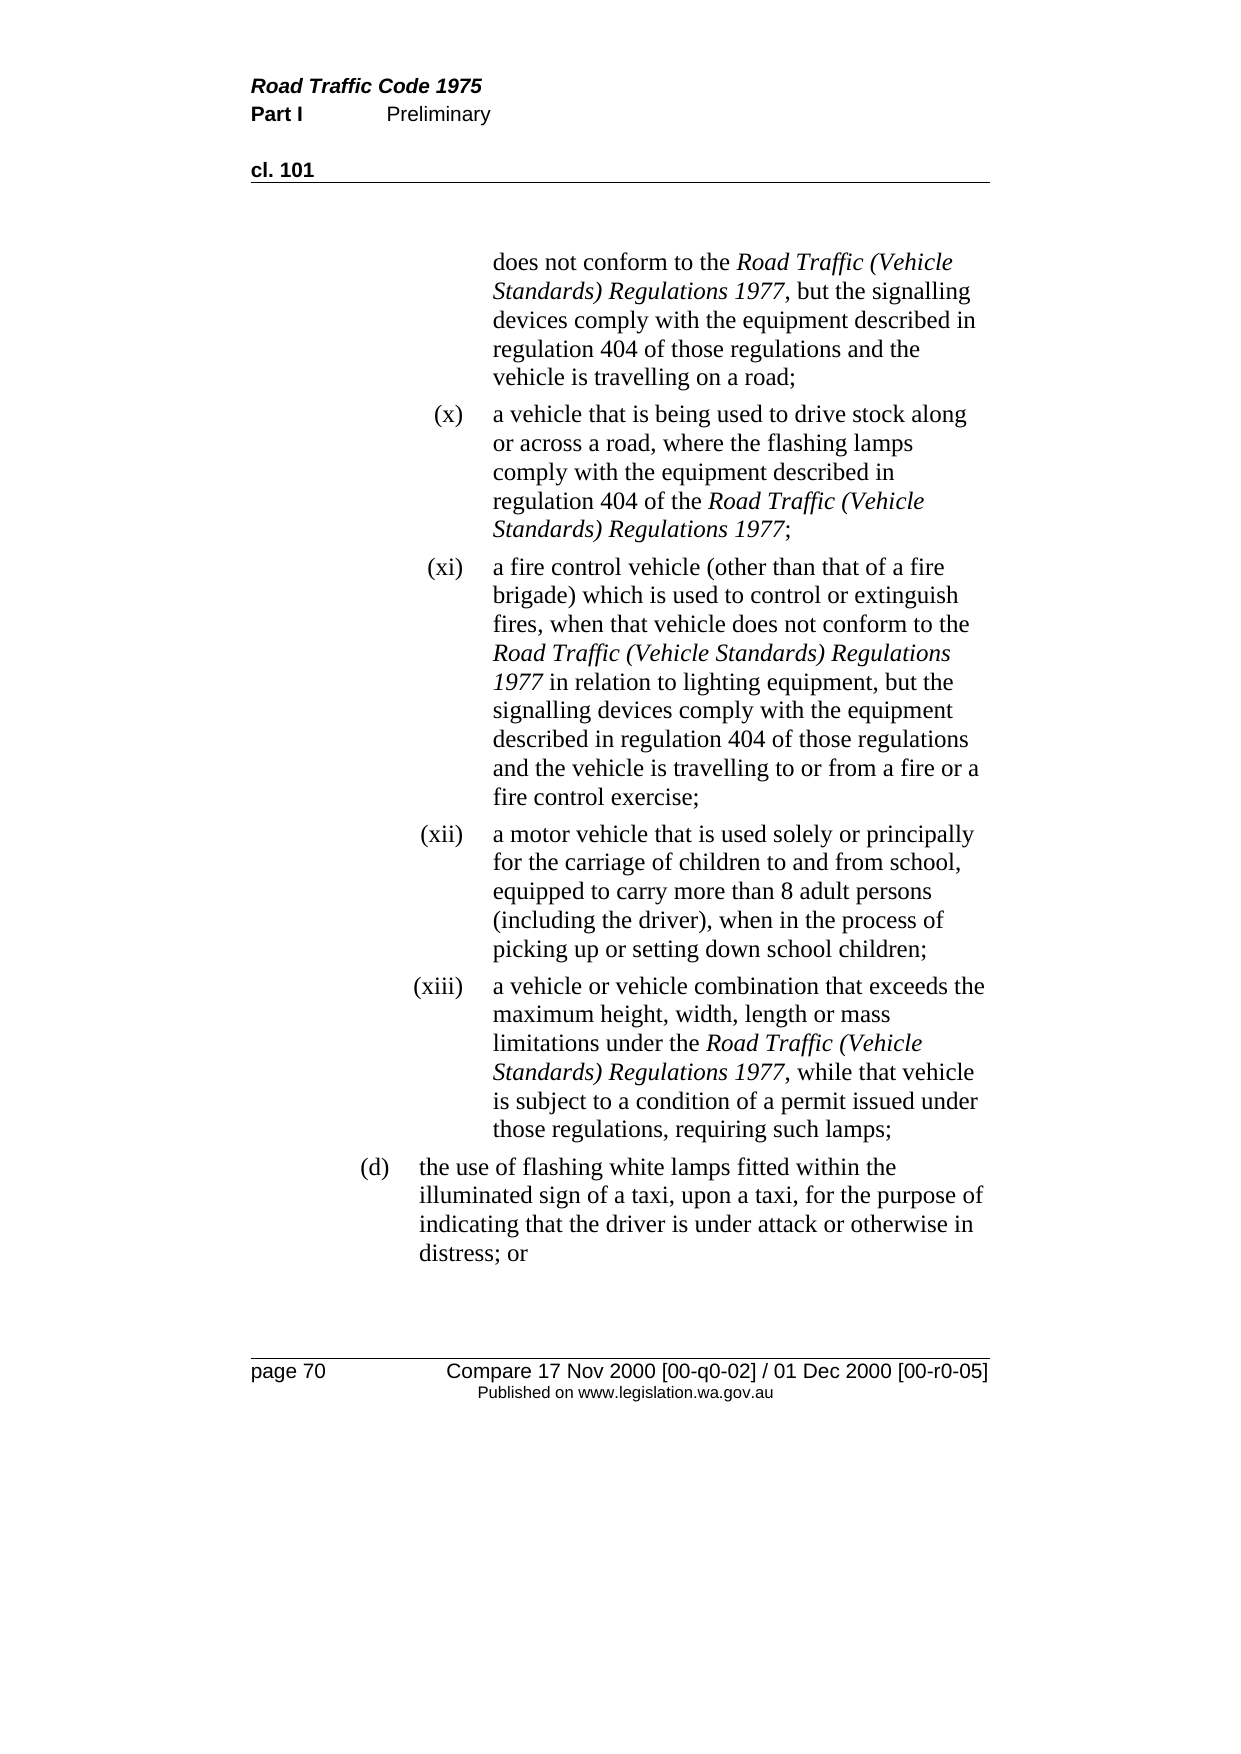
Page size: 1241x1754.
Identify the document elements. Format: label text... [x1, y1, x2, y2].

text (d) the use of flashing white lamps fitted within the illuminated sign of a taxi, upon a taxi, for the purpose of indicating that the driver is under attack or otherwise in distress; or [251, 1152, 990, 1267]
text (xi) a fire control vehicle (other than that of a fire brigade) which is used to control or extinguish fires, when that vehicle does not conform to the Road Traffic (Vehicle Standards) Regulations 1977 in relation to lighting equipment, but the signalling devices comply with the equipment described in regulation 404 of those regulations and the vehicle is travelling to or from a fire or a fire control exercise; [251, 552, 990, 810]
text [251, 247, 990, 391]
text (xii) a motor vehicle that is used solely or principally for the carriage of children to and from school, equipped to carry more than 8 adult persons (including the driver), when in the process of picking up or setting down school children; [251, 819, 990, 962]
text (x) a vehicle that is being used to drive stock along or across a road, where the flashing lamps comply with the equipment described in regulation 404 of the Road Traffic (Vehicle Standards) Regulations 1977; [251, 399, 990, 543]
text (xiii) a vehicle or vehicle combination that exceeds the maximum height, width, length or mass limitations under the Road Traffic (Vehicle Standards) Regulations 1977, while that vehicle is subject to a condition of a permit issued under those regulations, requiring such lamps; [251, 971, 990, 1143]
